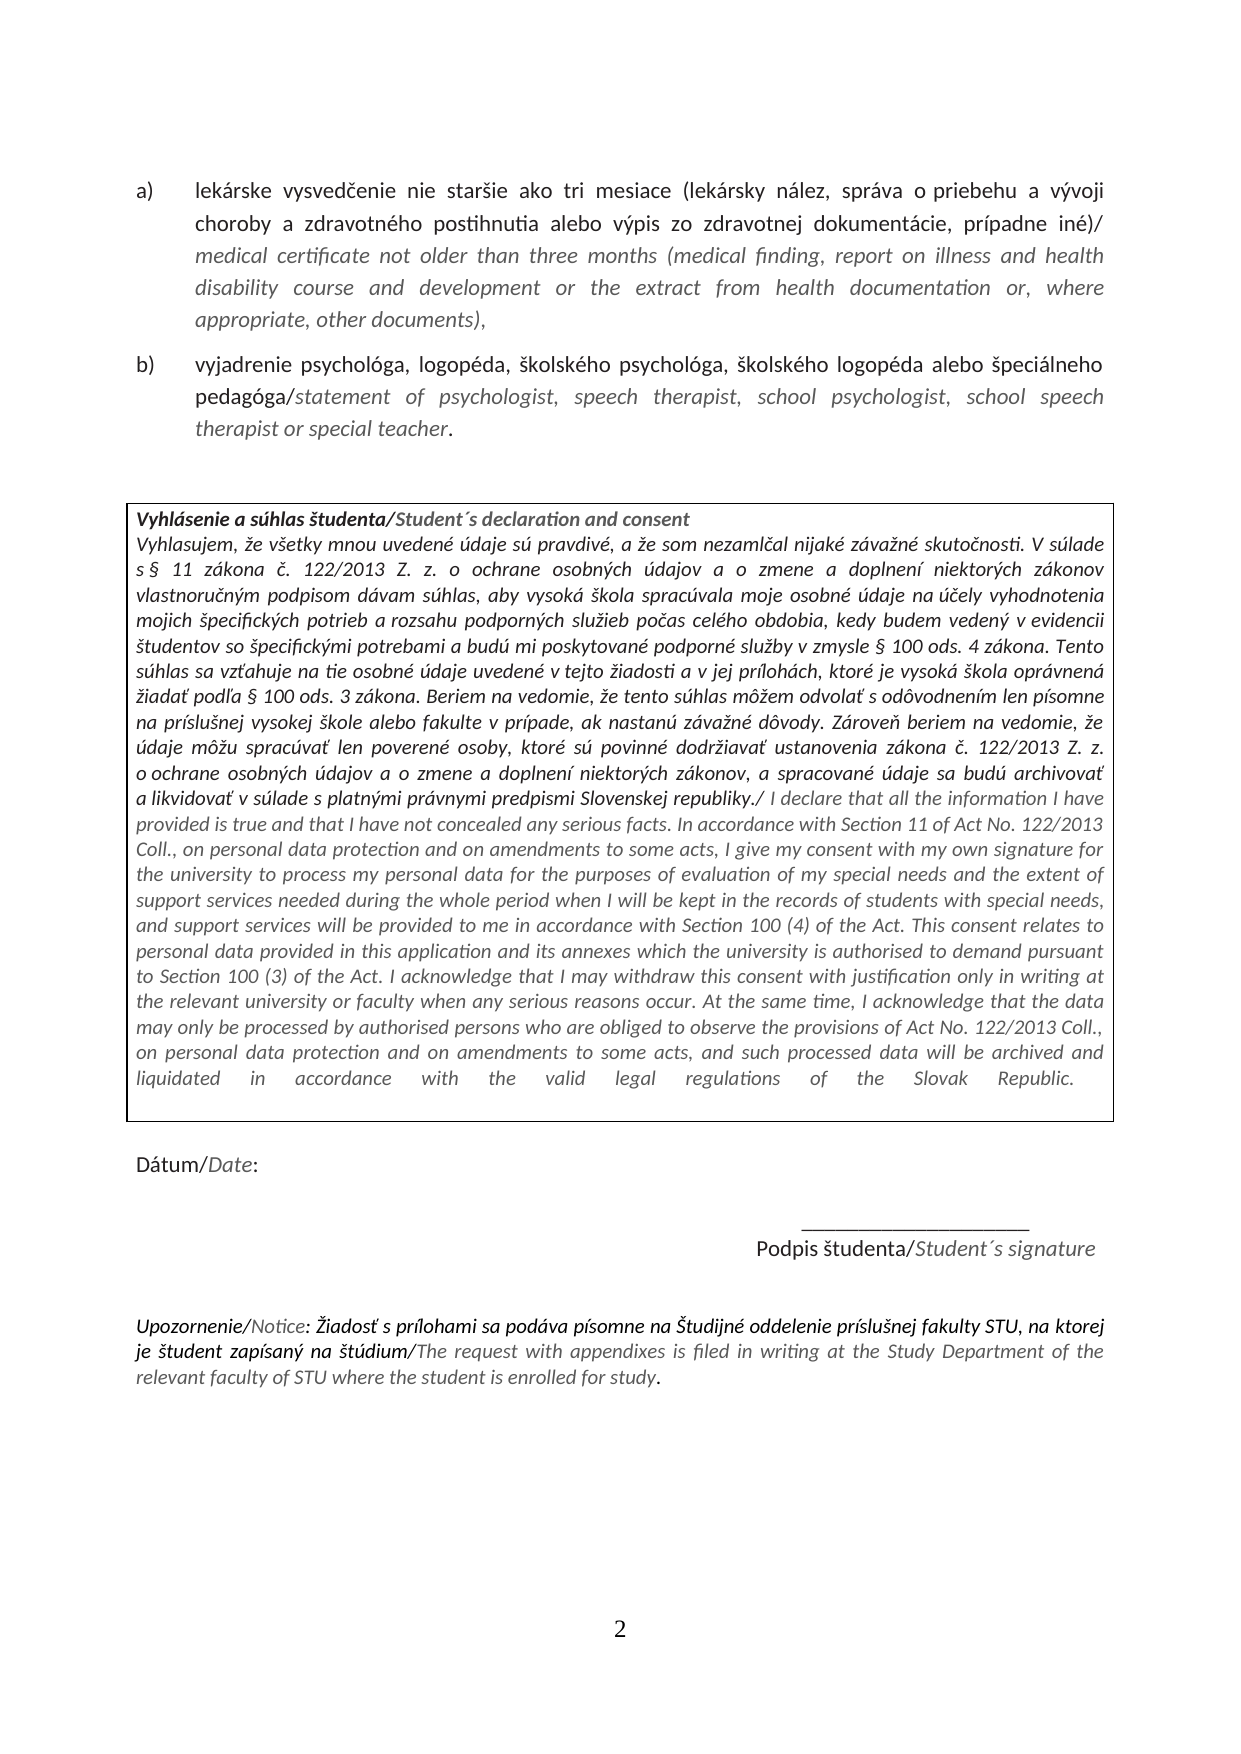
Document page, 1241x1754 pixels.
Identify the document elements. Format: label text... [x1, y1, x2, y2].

text Dátum/Date: [136, 1150, 1104, 1178]
text Vyhlásenie a súhlas študenta/Student´s declaration and consent [128, 504, 1113, 528]
text Vyhlasujem, že všetky mnou uvedené údaje sú pravdivé, a že som nezamlčal nijaké závažné skutočnosti. V súlade s § 11 zákona č. 122/2013 Z. z. o ochrane osobných údajov a o zmene a doplnení niektorých zákonov vlastnoručným podpisom dávam súhlas, aby vysoká škola spracúvala moje osobné údaje na účely vyhodnotenia mojich špecifických potrieb a rozsahu podporných služieb počas celého obdobia, kedy budem vedený v evidencii študentov so špecifickými potrebami a budú mi poskytované podporné služby v zmysle § 100 ods. 4 zákona. Tento súhlas sa vzťahuje na tie osobné údaje uvedené v tejto žiadosti a v jej prílohách, ktoré je vysoká škola oprávnená žiadať podľa § 100 ods. 3 zákona. Beriem na vedomie, že tento súhlas môžem odvolať s odôvodnením len písomne na príslušnej vysokej škole alebo fakulte v prípade, ak nastanú závažné dôvody. Zároveň beriem na vedomie, že údaje môžu spracúvať len poverené osoby, ktoré sú povinné dodržiavať ustanovenia zákona č. 122/2013 Z. z. o ochrane osobných údajov a o zmene a doplnení niektorých zákonov, a spracované údaje sa budú archivovať a likvidovať v súlade s platnými právnymi predpismi Slovenskej republiky./ I declare that all the information I have provided is true and that I have not concealed any serious facts. In accordance with Section 11 of Act No. 122/2013 Coll., on personal data protection and on amendments to some acts, I give my consent with my own signature for the university to process my personal data for the purposes of evaluation of my special needs and the extent of support services needed during the whole period when I will be kept in the records of students with special needs, and support services will be provided to me in accordance with Section 100 (4) of the Act. This consent relates to personal data provided in this application and its annexes which the university is authorised to demand pursuant to Section 100 (3) of the Act. I acknowledge that I may withdraw this consent with justification only in writing at the relevant university or faculty when any serious reasons occur. At the same time, I acknowledge that the data may only be processed by authorised persons who are obliged to observe the provisions of Act No. 122/2013 Coll., on personal data protection and on amendments to some acts, and such processed data will be archived and liquidated in accordance with the valid legal regulations of the Slovak Republic. [128, 528, 1113, 1121]
list lekárske vysvedčenie nie staršie ako tri mesiace (lekársky nález, správa o priebehu a vývoji choroby a zdravotného postihnutia alebo výpis zo zdravotnej dokumentácie, prípadne iné)/ medical certificate not older than three months (medical finding, report on illness and health disability course and development or the extract from health documentation or, where appropriate, other documents), [136, 177, 1104, 333]
text ____________________ [653, 1206, 1104, 1234]
text Podpis študenta/Student´s signature [756, 1234, 1104, 1262]
text Upozornenie/Notice: Žiadosť s prílohami sa podáva písomne na Študijné oddelenie príslušnej fakulty STU, na ktorej je študent zapísaný na štúdium/The request with appendixes is filed in writing at the Study Department of the relevant faculty of STU where the student is enrolled for study. [136, 1313, 1104, 1389]
list vyjadrenie psychológa, logopéda, školského psychológa, školského logopéda alebo špeciálneho pedagóga/statement of psychologist, speech therapist, school psychologist, school speech therapist or special teacher. [136, 350, 1104, 442]
